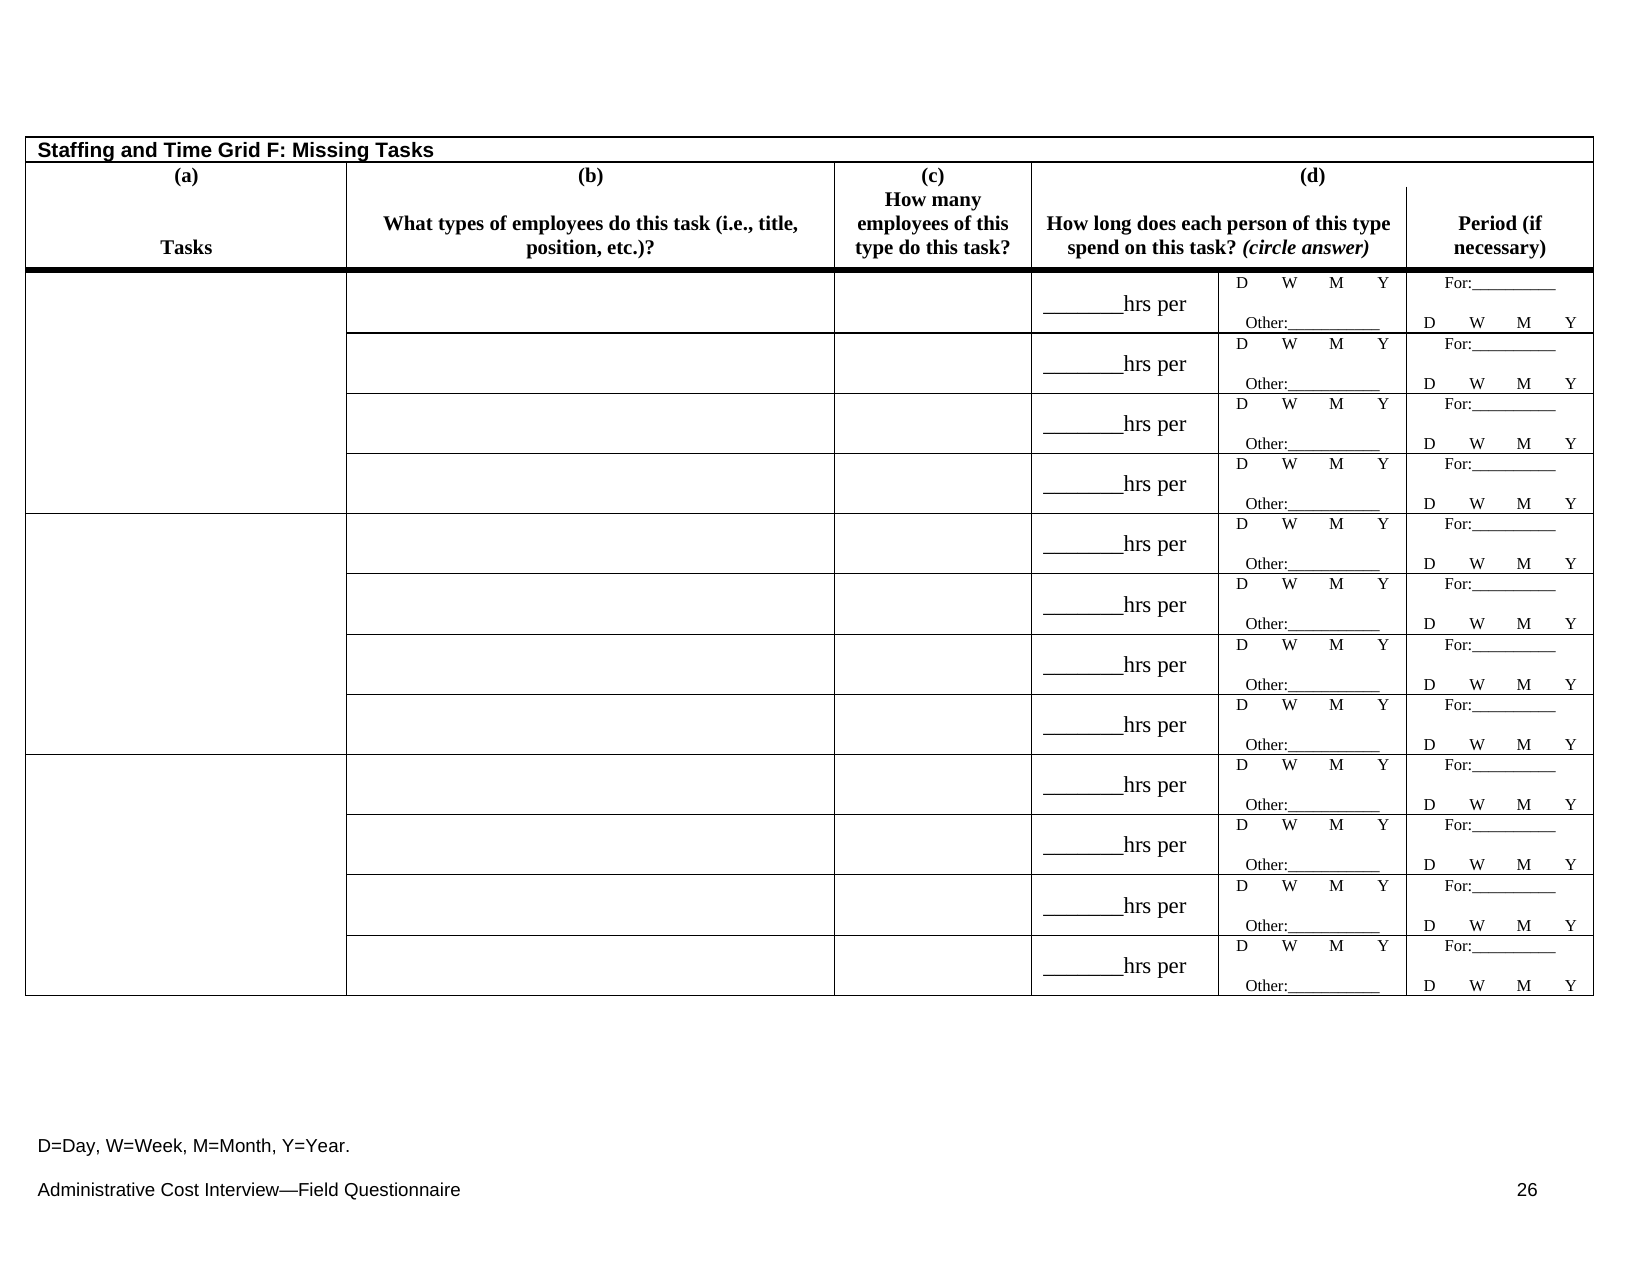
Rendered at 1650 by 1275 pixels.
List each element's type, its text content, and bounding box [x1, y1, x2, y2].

table_cell Period (if necessary) [1407, 187, 1593, 267]
table_cell [835, 936, 1031, 995]
table_cell [347, 755, 834, 814]
table_cell [835, 273, 1031, 332]
table_cell D W M Y Other:___________ [1219, 273, 1406, 332]
table_cell [347, 875, 834, 934]
table_cell D W M Y Other:___________ [1219, 695, 1406, 754]
table_cell D W M Y Other:___________ [1219, 875, 1406, 934]
table_cell [347, 273, 834, 332]
table_cell _______hrs per [1032, 334, 1218, 393]
table_cell [347, 574, 834, 633]
table_cell For:__________ D W M Y [1407, 755, 1593, 814]
table_cell [835, 574, 1031, 633]
table_cell For:__________ D W M Y [1407, 273, 1593, 332]
table_cell [347, 815, 834, 874]
table_cell _______hrs per [1032, 514, 1218, 573]
table_cell [347, 334, 834, 393]
table_cell D W M Y Other:___________ [1219, 574, 1406, 633]
table_cell [835, 635, 1031, 694]
table_cell For:__________ D W M Y [1407, 875, 1593, 934]
table_cell D W M Y Other:___________ [1219, 755, 1406, 814]
table_cell [26, 273, 346, 513]
table_cell [835, 514, 1031, 573]
table_cell (d) [1032, 163, 1593, 187]
table_cell [835, 334, 1031, 393]
table_cell D W M Y Other:___________ [1219, 635, 1406, 694]
table_cell D W M Y Other:___________ [1219, 514, 1406, 573]
table_cell _______hrs per [1032, 574, 1218, 633]
table_cell [835, 755, 1031, 814]
table_cell [835, 454, 1031, 513]
table_cell [835, 695, 1031, 754]
table_cell For:__________ D W M Y [1407, 635, 1593, 694]
table_cell What types of employees do this task (i.e., title, position, etc.)? [347, 187, 834, 267]
table_cell For:__________ D W M Y [1407, 394, 1593, 453]
table_cell How long does each person of this type spend on this task? (circle answer) [1032, 187, 1406, 267]
table_cell For:__________ D W M Y [1407, 936, 1593, 995]
table_cell [835, 875, 1031, 934]
table_cell D W M Y Other:___________ [1219, 936, 1406, 995]
table_cell _______hrs per [1032, 454, 1218, 513]
table_cell _______hrs per [1032, 936, 1218, 995]
table_header Staffing and Time Grid F: Missing Tasks [26, 138, 1593, 161]
table_cell For:__________ D W M Y [1407, 695, 1593, 754]
table_cell D W M Y Other:___________ [1219, 334, 1406, 393]
table_cell For:__________ D W M Y [1407, 514, 1593, 573]
table_cell [347, 454, 834, 513]
table_cell (b) [347, 163, 834, 187]
table_cell For:__________ D W M Y [1407, 334, 1593, 393]
table_cell [347, 635, 834, 694]
table_cell [347, 394, 834, 453]
table_cell [26, 514, 346, 754]
table_cell _______hrs per [1032, 695, 1218, 754]
table_cell [347, 695, 834, 754]
table_cell [347, 514, 834, 573]
table_cell _______hrs per [1032, 755, 1218, 814]
table_cell How many employees of this type do this task? [835, 187, 1031, 267]
table_cell (c) [835, 163, 1031, 187]
table_cell _______hrs per [1032, 394, 1218, 453]
table_cell For:__________ D W M Y [1407, 815, 1593, 874]
table_cell For:__________ D W M Y [1407, 574, 1593, 633]
table_cell D W M Y Other:___________ [1219, 815, 1406, 874]
table_cell Tasks [26, 187, 346, 267]
table_cell _______hrs per [1032, 815, 1218, 874]
table_cell _______hrs per [1032, 875, 1218, 934]
table_cell For:__________ D W M Y [1407, 454, 1593, 513]
table_cell [835, 394, 1031, 453]
table_cell _______hrs per [1032, 273, 1218, 332]
table_cell [26, 755, 346, 995]
table_cell D W M Y Other:___________ [1219, 394, 1406, 453]
table_cell [835, 815, 1031, 874]
table_cell (a) [26, 163, 346, 187]
table_cell D W M Y Other:___________ [1219, 454, 1406, 513]
table_cell _______hrs per [1032, 635, 1218, 694]
table_cell [347, 936, 834, 995]
